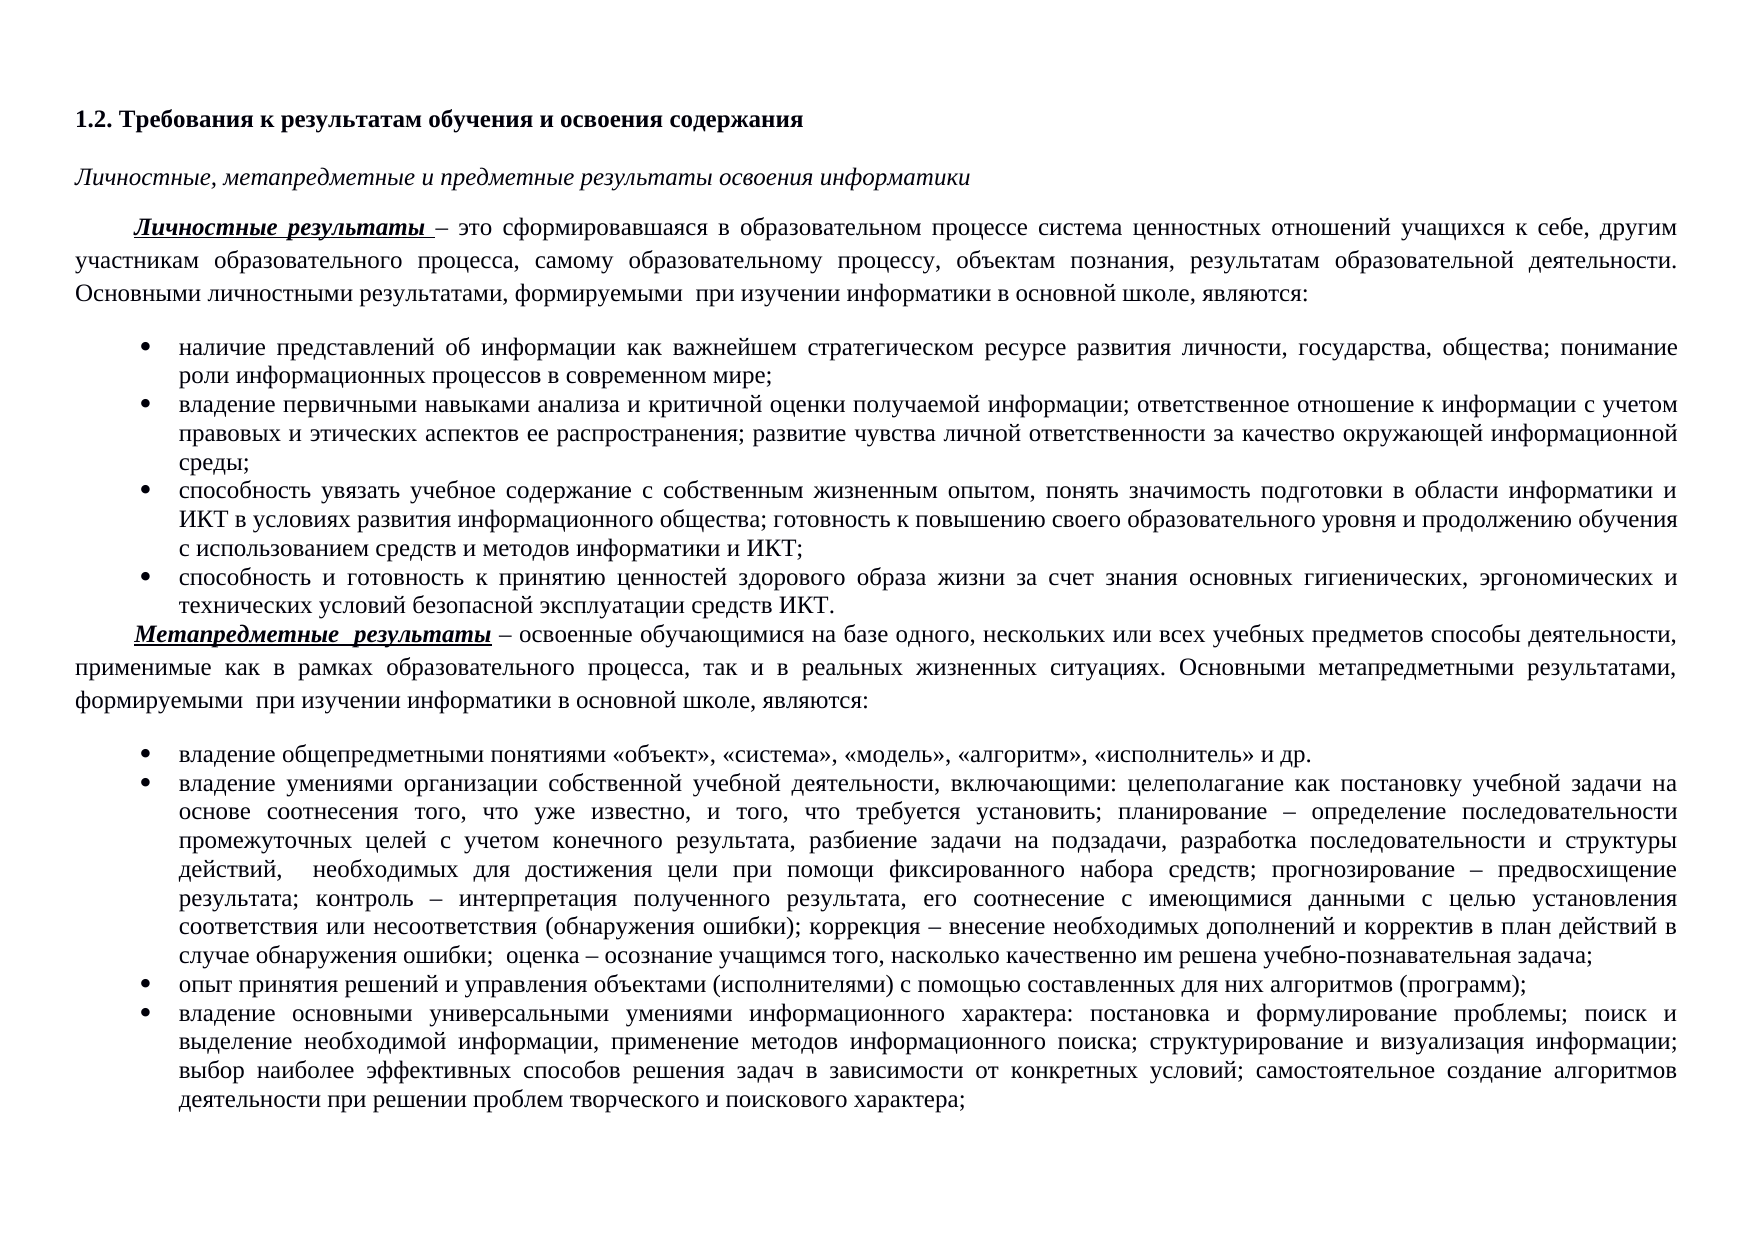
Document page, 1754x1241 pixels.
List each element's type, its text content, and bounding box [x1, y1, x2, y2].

list способность увязать учебное содержание с собственным жизненным опытом, понять значимость подготовки в области информатики и ИКТ в условиях развития информационного общества; готовность к повышению своего образовательного уровня и продолжению обучения с использованием средств и методов информатики и ИКТ; [141, 475, 1679, 562]
list владение первичными навыками анализа и критичной оценки получаемой информации; ответственное отношение к информации с учетом правовых и этических аспектов ее распространения; развитие чувства личной ответственности за качество окружающей информационной среды; [141, 389, 1679, 475]
list владение основными универсальными умениями информационного характера: постановка и формулирование проблемы; поиск и выделение необходимой информации, применение методов информационного поиска; структурирование и визуализация информации; выбор наиболее эффективных способов решения задач в зависимости от конкретных условий; самостоятельное создание алгоритмов деятельности при решении проблем творческого и поискового характера; [141, 998, 1679, 1113]
list наличие представлений об информации как важнейшем стратегическом ресурсе развития личности, государства, общества; понимание роли информационных процессов в современном мире; [141, 332, 1679, 389]
list способность и готовность к принятию ценностей здорового образа жизни за счет знания основных гигиенических, эргономических и технических условий безопасной эксплуатации средств ИКТ. [141, 562, 1679, 619]
list владение общепредметными понятиями «объект», «система», «модель», «алгоритм», «исполнитель» и др. [141, 739, 1679, 768]
text Метапредметные результаты – освоенные обучающимися на базе одного, нескольких или всех учебных предметов способы деятельности, применимые как в рамках образовательного процесса, так и в реальных жизненных ситуациях. Основными метапредметными результатами, формируемыми при изучении информатики в основной школе, являются: [75, 619, 1679, 714]
text 1.2. Требования к результатам обучения и освоения содержания [75, 104, 1679, 133]
text Личностные, метапредметные и предметные результаты освоения информатики [75, 162, 1679, 191]
list опыт принятия решений и управления объектами (исполнителями) с помощью составленных для них алгоритмов (программ); [141, 969, 1679, 998]
text Личностные результаты – это сформировавшаяся в образовательном процессе система ценностных отношений учащихся к себе, другим участникам образовательного процесса, самому образовательному процессу, объектам познания, результатам образовательной деятельности. Основными личностными результатами, формируемыми при изучении информатики в основной школе, являются: [75, 212, 1679, 306]
list владение умениями организации собственной учебной деятельности, включающими: целеполагание как постановку учебной задачи на основе соотнесения того, что уже известно, и того, что требуется установить; планирование – определение последовательности промежуточных целей с учетом конечного результата, разбиение задачи на подзадачи, разработка последовательности и структуры действий, необходимых для достижения цели при помощи фиксированного набора средств; прогнозирование – предвосхищение результата; контроль – интерпретация полученного результата, его соотнесение с имеющимися данными с целью установления соответствия или несоответствия (обнаружения ошибки); коррекция – внесение необходимых дополнений и корректив в план действий в случае обнаружения ошибки; оценка – осознание учащимся того, насколько качественно им решена учебно-познавательная задача; [141, 768, 1679, 969]
